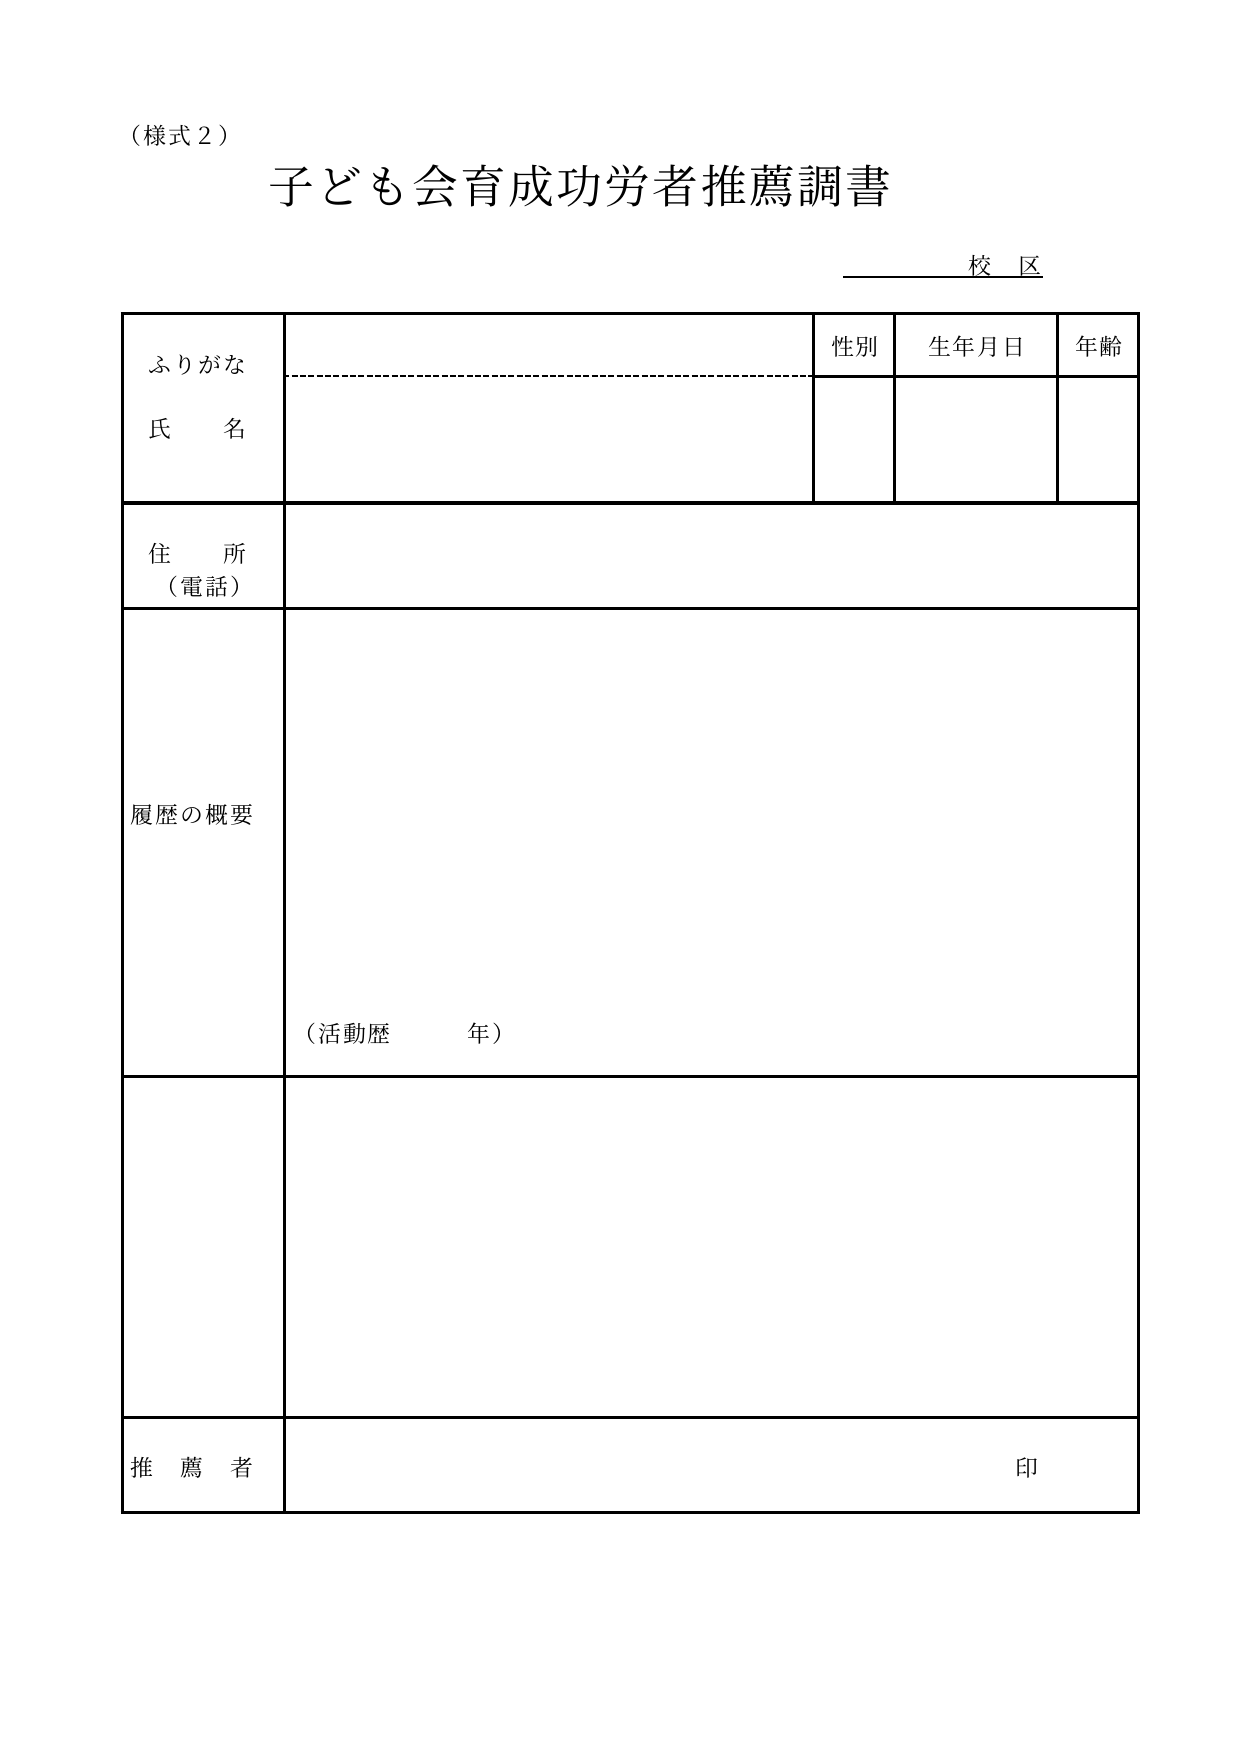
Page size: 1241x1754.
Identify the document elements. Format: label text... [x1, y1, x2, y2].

table_cell [286, 375, 812, 501]
table_cell [124, 1078, 283, 1416]
table_cell 履歴の概要 [124, 610, 283, 1075]
text 子ども会育成功労者推薦調書 [118, 151, 1159, 217]
table_cell [896, 378, 1056, 501]
table_cell [286, 1078, 1137, 1416]
table_cell [1059, 378, 1137, 501]
text 校 区 [118, 248, 1159, 281]
table_cell [286, 505, 1137, 607]
table_cell 印 [286, 1419, 1137, 1511]
table_cell 住 所 （電話） [124, 505, 283, 607]
table_header 生年月日 [896, 315, 1056, 375]
table_header 年齢 [1059, 315, 1137, 375]
table_header [286, 315, 812, 375]
table_header ふりがな 氏 名 [124, 315, 283, 501]
table_cell [815, 378, 893, 501]
text （様式２） [118, 118, 1159, 151]
table_cell （活動歴 年） [286, 610, 1137, 1075]
table_header 性別 [815, 315, 893, 375]
table_cell 推 薦 者 [124, 1419, 283, 1511]
